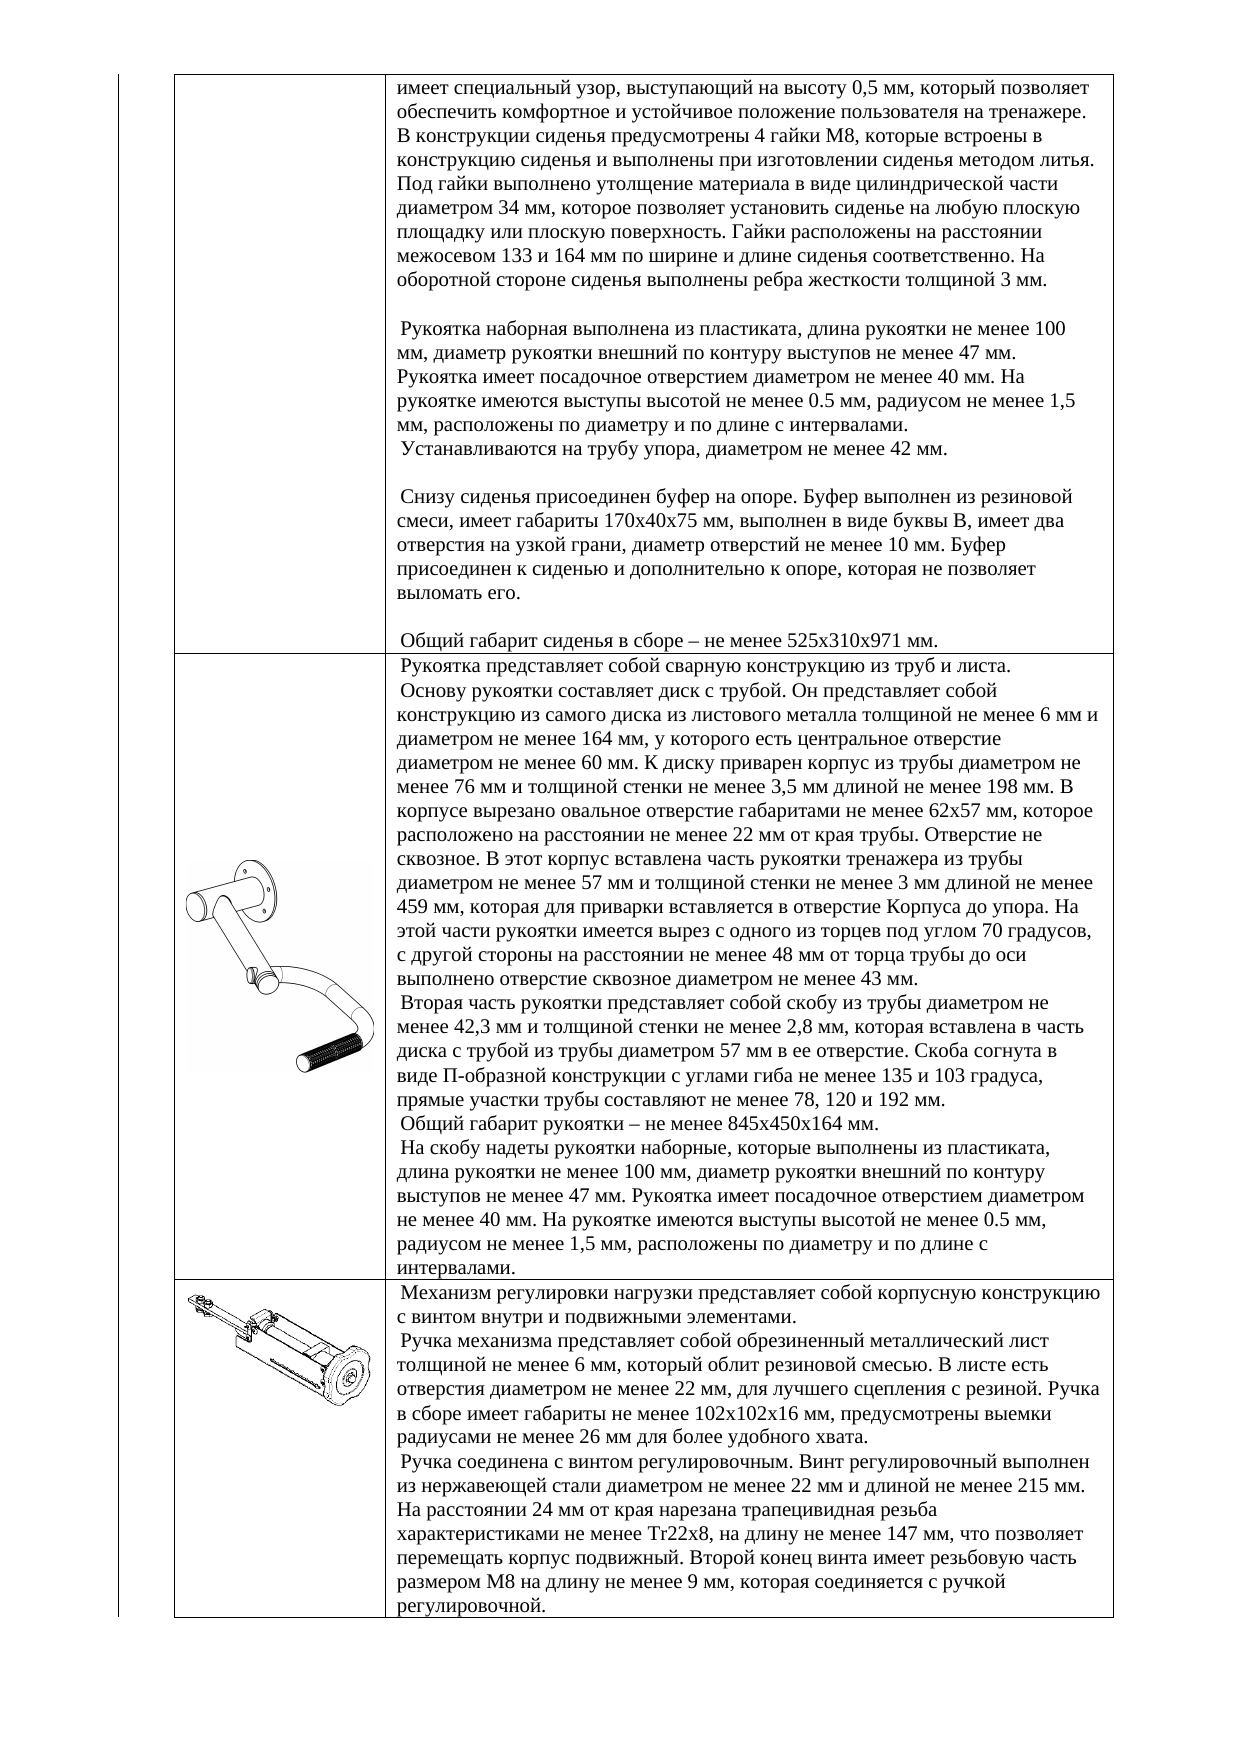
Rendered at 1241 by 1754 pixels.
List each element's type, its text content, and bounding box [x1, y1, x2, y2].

picture [185, 1280, 375, 1410]
table_cell [175, 654, 385, 1279]
picture [185, 860, 374, 1073]
table_cell Рукоятка представляет собой сварную конструкцию из труб и листа. Основу рукоятки составляет диск с трубой. Он представляет собой конструкцию из самого диска из листового металла толщиной не менее 6 мм и диаметром не менее 164 мм, у которого есть центральное отверстие диаметром не менее 60 мм. К диску приварен корпус из трубы диаметром не менее 76 мм и толщиной стенки не менее 3,5 мм длиной не менее 198 мм. В корпусе вырезано овальное отверстие габаритами не менее 62х57 мм, которое расположено на расстоянии не менее 22 мм от края трубы. Отверстие не сквозное. В этот корпус вставлена часть рукоятки тренажера из трубы диаметром не менее 57 мм и толщиной стенки не менее 3 мм длиной не менее 459 мм, которая для приварки вставляется в отверстие Корпуса до упора. На этой части рукоятки имеется вырез с одного из торцев под углом 70 градусов, с другой стороны на расстоянии не менее 48 мм от торца трубы до оси выполнено отверстие сквозное диаметром не менее 43 мм. Вторая часть рукоятки представляет собой скобу из трубы диаметром не менее 42,3 мм и толщиной стенки не менее 2,8 мм, которая вставлена в часть диска с трубой из трубы диаметром 57 мм в ее отверстие. Скоба согнута в виде П-образной конструкции с углами гиба не менее 135 и 103 градуса, прямые участки трубы составляют не менее 78, 120 и 192 мм. Общий габарит рукоятки – не менее 845х450х164 мм. На скобу надеты рукоятки наборные, которые выполнены из пластиката, длина рукоятки не менее 100 мм, диаметр рукоятки внешний по контуру выступов не менее 47 мм. Рукоятка имеет посадочное отверстием диаметром не менее 40 мм. На рукоятке имеются выступы высотой не менее 0.5 мм, радиусом не менее 1,5 мм, расположены по диаметру и по длине с интервалами. [386, 654, 1113, 1279]
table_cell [386, 1280, 1113, 1617]
table_cell [175, 75, 385, 652]
table_cell [175, 1280, 385, 1617]
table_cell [386, 75, 1113, 652]
